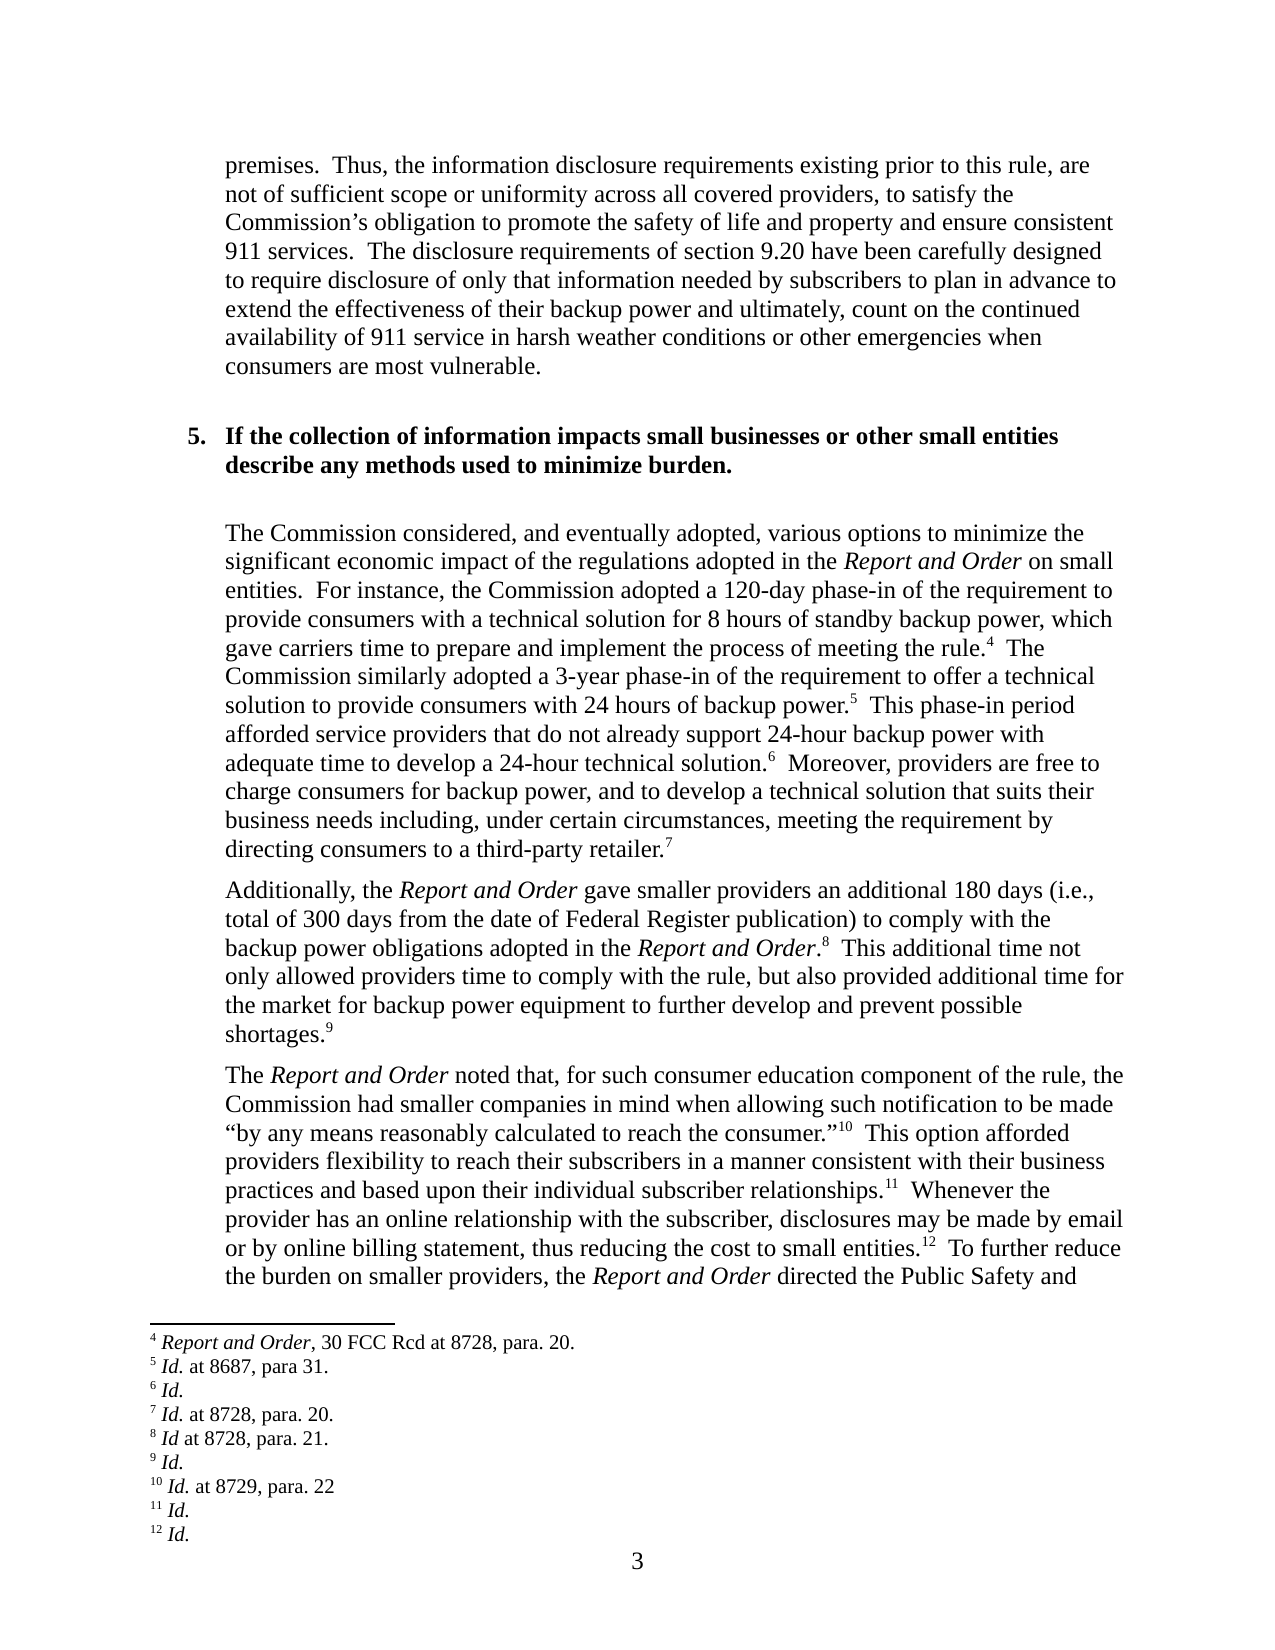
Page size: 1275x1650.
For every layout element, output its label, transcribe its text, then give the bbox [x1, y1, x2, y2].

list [225, 150, 1125, 380]
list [225, 1060, 1125, 1290]
list If the collection of information impacts small businesses or other small entities describe any methods used to minimize burden. [733, 421, 1125, 479]
list The Commission considered, and eventually adopted, various options to minimize the significant economic impact of the regulations adopted in the Report and Order on small entities. For instance, the Commission adopted a 120-day phase-in of the requirement to provide consumers with a technical solution for 8 hours of standby backup power, which gave carriers time to prepare and implement the process of meeting the rule. The Commission similarly adopted a 3-year phase-in of the requirement to offer a technical solution to provide consumers with 24 hours of backup power. This phase-in period afforded service providers that do not already support 24-hour backup power with adequate time to develop a 24-hour technical solution. Moreover, providers are free to charge consumers for backup power, and to develop a technical solution that suits their business needs including, under certain circumstances, meeting the requirement by directing consumers to a third-party retailer. [225, 518, 1125, 863]
list Additionally, the Report and Order gave smaller providers an additional 180 days (i.e., total of 300 days from the date of Federal Register publication) to comply with the backup power obligations adopted in the Report and Order. This additional time not only allowed providers time to comply with the rule, but also provided additional time for the market for backup power equipment to further develop and prevent possible shortages. [225, 875, 1125, 1048]
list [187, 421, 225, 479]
